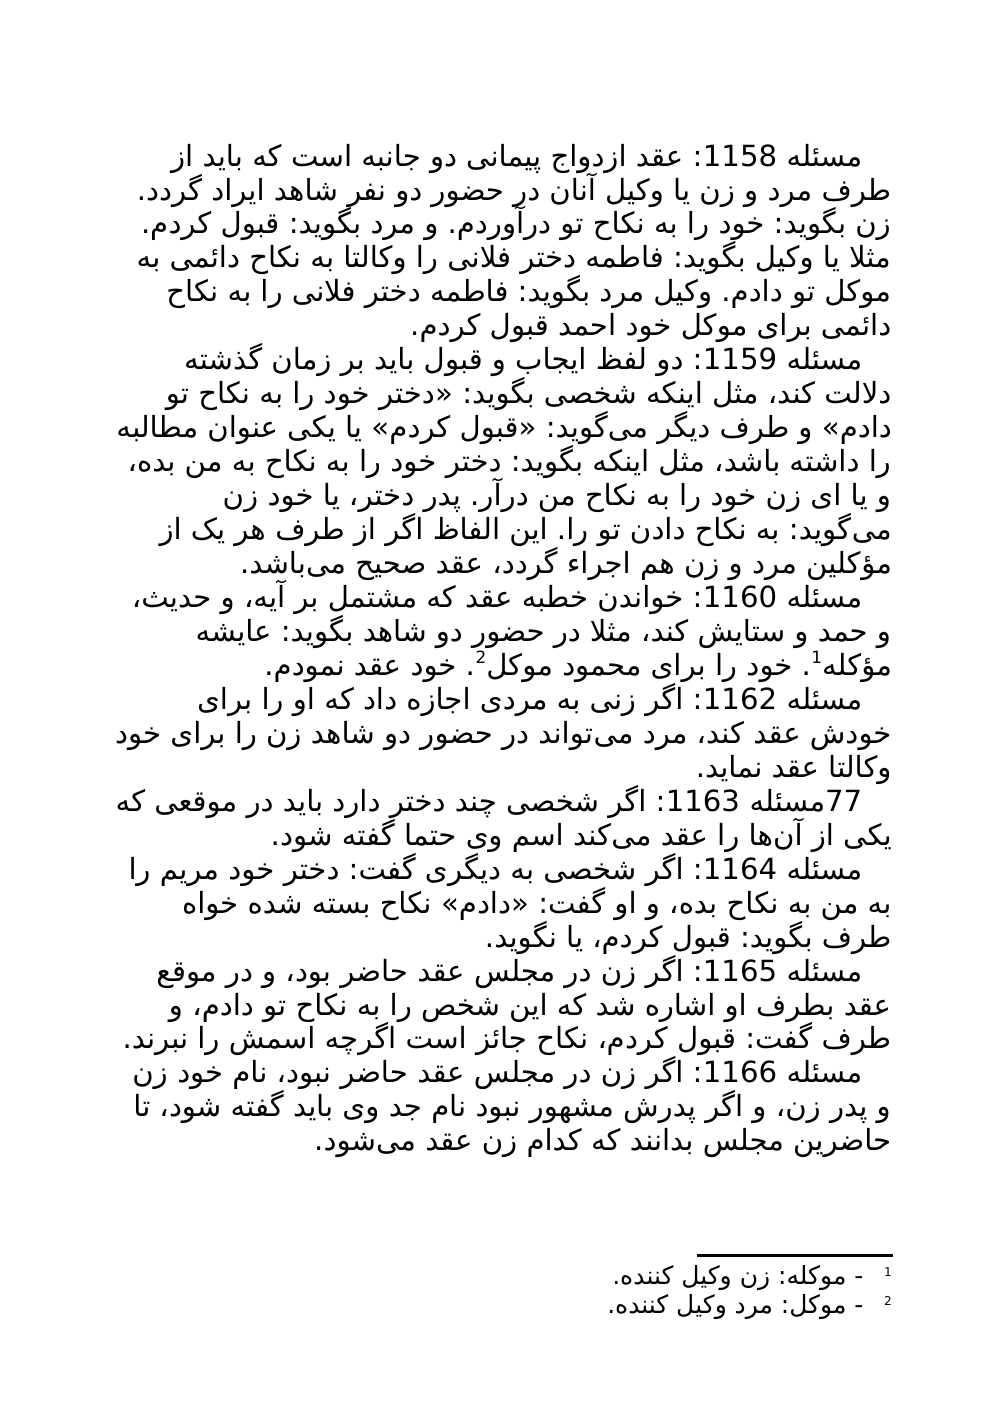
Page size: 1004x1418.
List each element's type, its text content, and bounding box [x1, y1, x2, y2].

text مسئله 1162: اگر زنی به مردی اجازه داد که او را برای خودش عقد کند، مرد می‌تواند در حضور دو شاهد زن را برای خود وکالتا عقد نماید. [112, 682, 892, 784]
text مسئله 1166: اگر زن در مجلس عقد حاضر نبود، نام خود زن و پدر زن، و اگر پدرش مشهور نبود نام جد وی باید گفته شود، تا حاضرین مجلس بدانند که کدام زن عقد می‌شود. [112, 1056, 892, 1158]
text مسئله 1164: اگر شخصی به دیگری گفت: دختر خود مریم را به من به نکاح بده، و او گفت: «دادم» نکاح بسته شده خواه طرف بگوید: قبول کردم، یا نگوید. [112, 852, 892, 954]
text مسئله 1160: خواندن خطبه عقد که مشتمل بر آیه، و حدیث، و حمد و ستایش کند، مثلا در حضور دو شاهد بگوید: عایشه مؤکله. خود را برای محمود موکل. خود عقد نمودم. [112, 580, 892, 682]
text مسئله 1165: اگر زن در مجلس عقد حاضر بود، و در موقع عقد بطرف او اشاره شد که این شخص را به نکاح تو دادم، و طرف گفت: قبول کردم، نکاح جائز است اگرچه اسمش را نبرند. [112, 954, 892, 1056]
text مسئله 1159: دو لفظ ایجاب و قبول باید بر زمان گذشته دلالت کند، مثل اینکه شخصی بگوید: «دختر خود را به نکاح تو دادم» و طرف دیگر می‌گوید: «قبول کردم» یا یکی عنوان مطالبه را داشته باشد، مثل اینکه بگوید: دختر خود را به نکاح به من بده، و یا ای زن خود را به نکاح من درآر. پدر دختر، یا خود زن می‌گوید: به نکاح دادن تو را. این الفاظ اگر از طرف هر یک از مؤکلین مرد و زن هم اجراء گردد، عقد صحیح می‌باشد. [112, 343, 892, 580]
text مسئله 1158: عقد ازدواج پیمانی دو جانبه است که باید از طرف مرد و زن یا وکیل آنان در حضور دو نفر شاهد ایراد گردد. زن بگوید: خود را به نکاح تو درآوردم. و مرد بگوید: قبول کردم. مثلا یا وکیل بگوید: فاطمه دختر فلانی را وکالتا به نکاح دائمی به موکل تو دادم. وکیل مرد بگوید: فاطمه دختر فلانی را به نکاح دائمی برای موکل خود احمد قبول کردم. [112, 139, 892, 343]
text 77مسئله 1163: اگر شخصی چند دختر دارد باید در موقعی که یکی از آن‌ها را عقد می‌کند اسم وی حتما گفته شود. [112, 784, 892, 852]
